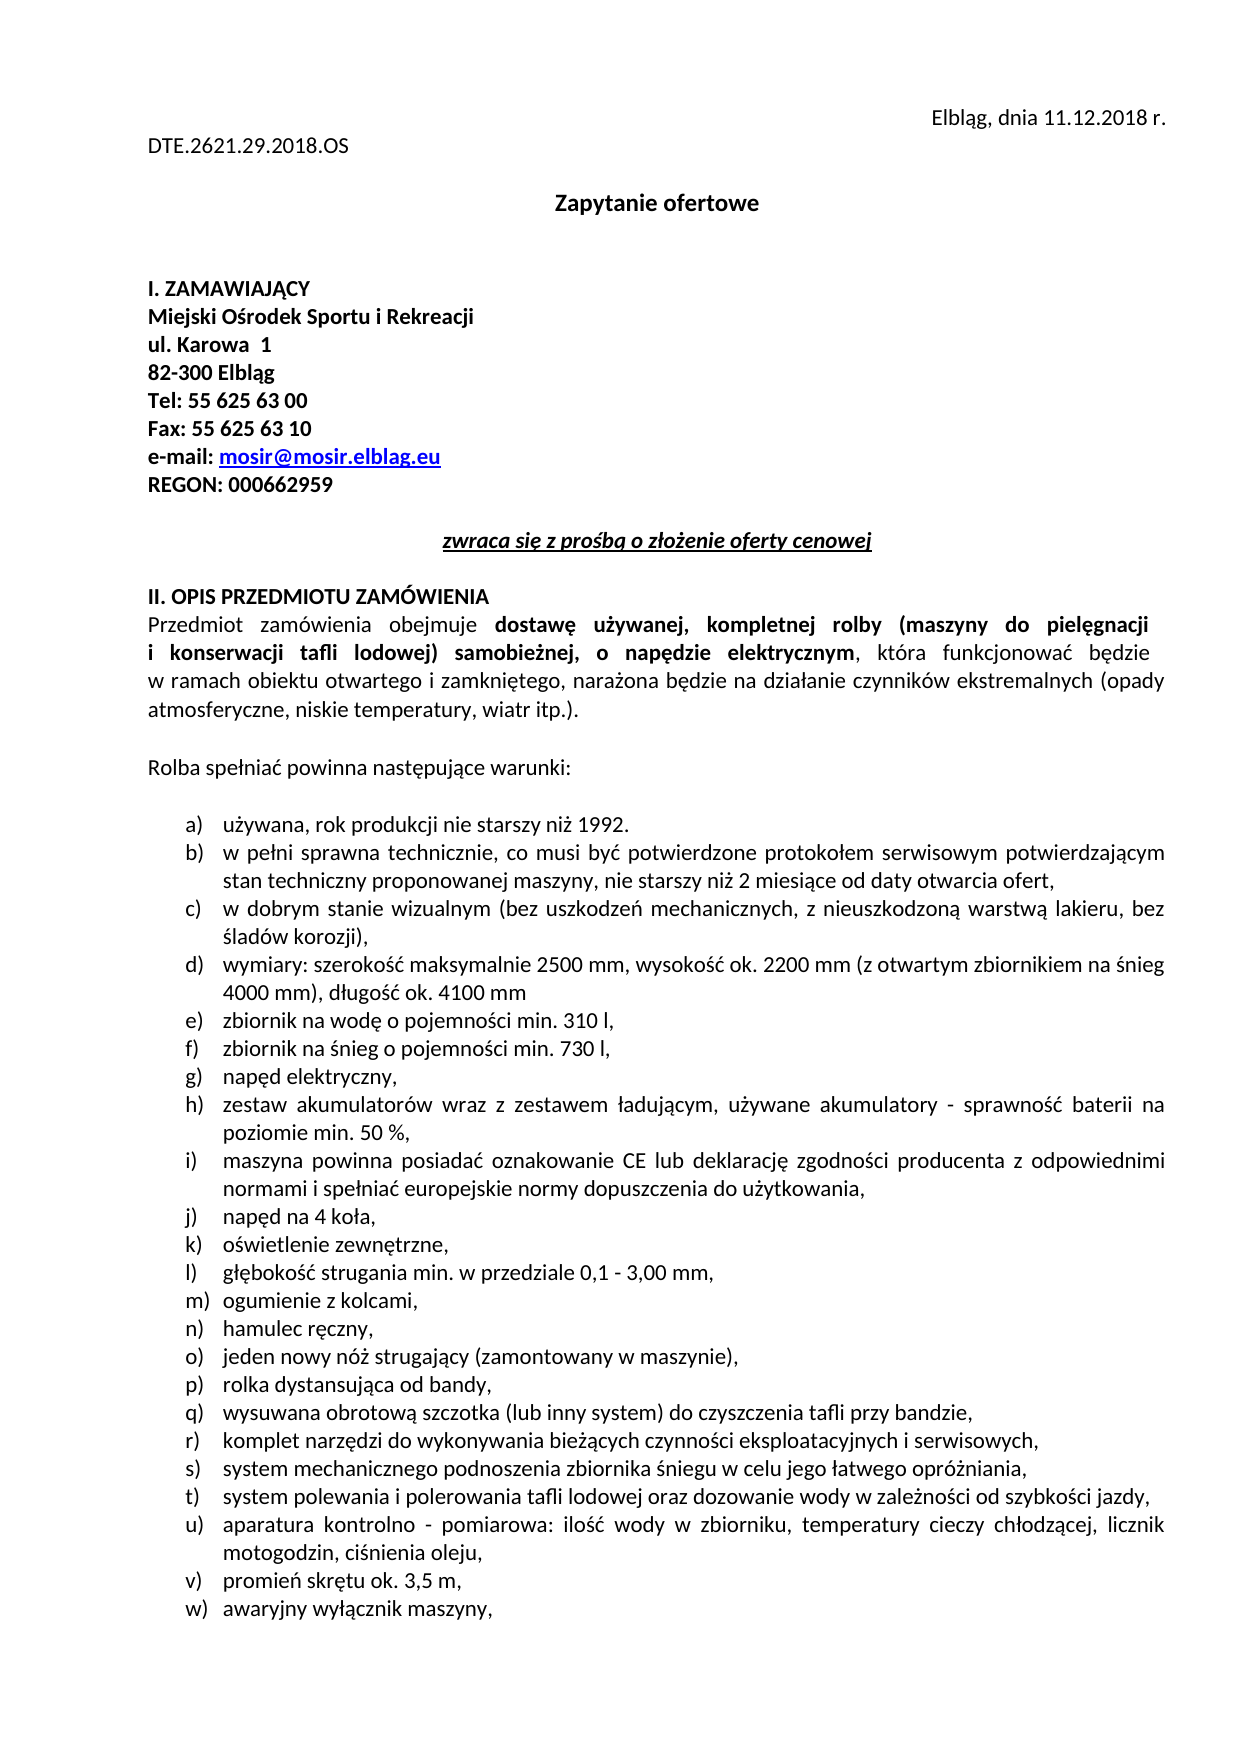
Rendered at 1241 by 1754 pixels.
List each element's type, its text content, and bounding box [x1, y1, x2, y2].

text ul. Karowa 1 [148, 330, 1167, 358]
list w dobrym stanie wizualnym (bez uszkodzeń mechanicznych, z nieuszkodzoną warstwą lakieru, bez śladów korozji), [185, 894, 1167, 950]
list zbiornik na wodę o pojemności min. 310 l, [185, 1006, 1167, 1034]
list awaryjny wyłącznik maszyny, [185, 1594, 1167, 1622]
text REGON: 000662959 [148, 470, 1167, 498]
list wysuwana obrotową szczotka (lub inny system) do czyszczenia tafli przy bandzie, [185, 1398, 1167, 1426]
text Zapytanie ofertowe [148, 187, 1167, 218]
list napęd na 4 koła, [185, 1202, 1167, 1230]
list głębokość strugania min. w przedziale 0,1 - 3,00 mm, [185, 1258, 1167, 1286]
list ogumienie z kolcami, [185, 1286, 1167, 1314]
list zestaw akumulatorów wraz z zestawem ładującym, używane akumulatory - sprawność baterii na poziomie min. 50 %, [185, 1090, 1167, 1146]
text Elbląg, dnia 11.12.2018 r. [738, 103, 1167, 131]
list promień skrętu ok. 3,5 m, [185, 1566, 1167, 1594]
list system mechanicznego podnoszenia zbiornika śniegu w celu jego łatwego opróżniania, [185, 1454, 1167, 1482]
list aparatura kontrolno - pomiarowa: ilość wody w zbiorniku, temperatury cieczy chłodzącej, licznik motogodzin, ciśnienia oleju, [185, 1510, 1167, 1566]
text DTE.2621.29.2018.OS [148, 131, 1167, 159]
list w pełni sprawna technicznie, co musi być potwierdzone protokołem serwisowym potwierdzającym stan techniczny proponowanej maszyny, nie starszy niż 2 miesiące od daty otwarcia ofert, [185, 838, 1167, 894]
list wymiary: szerokość maksymalnie 2500 mm, wysokość ok. 2200 mm (z otwartym zbiornikiem na śnieg 4000 mm), długość ok. 4100 mm [185, 950, 1167, 1006]
list system polewania i polerowania tafli lodowej oraz dozowanie wody w zależności od szybkości jazdy, [185, 1482, 1167, 1510]
list używana, rok produkcji nie starszy niż 1992. [185, 810, 1167, 838]
list zbiornik na śnieg o pojemności min. 730 l, [185, 1034, 1167, 1062]
text Fax: 55 625 63 10 [148, 414, 1167, 442]
text Miejski Ośrodek Sportu i Rekreacji [148, 302, 1167, 330]
list jeden nowy nóż strugający (zamontowany w maszynie), [185, 1342, 1167, 1370]
text Tel: 55 625 63 00 [148, 386, 1167, 414]
list rolka dystansująca od bandy, [185, 1370, 1167, 1398]
text e-mail: mosir@mosir.elblag.eu [148, 442, 1167, 470]
list maszyna powinna posiadać oznakowanie CE lub deklarację zgodności producenta z odpowiednimi normami i spełniać europejskie normy dopuszczenia do użytkowania, [185, 1146, 1167, 1202]
list hamulec ręczny, [185, 1314, 1167, 1342]
list komplet narzędzi do wykonywania bieżących czynności eksploatacyjnych i serwisowych, [185, 1426, 1167, 1454]
list napęd elektryczny, [185, 1062, 1167, 1090]
text Rolba spełniać powinna następujące warunki: [148, 753, 1167, 781]
text I. ZAMAWIAJĄCY [148, 274, 1167, 302]
text Przedmiot zamówienia obejmuje dostawę używanej, kompletnej rolby (maszyny do pielęgnacji i konserwacji tafli lodowej) samobieżnej, o napędzie elektrycznym, która funkcjonować będzie w ramach obiektu otwartego i zamkniętego, narażona będzie na działanie czynników ekstremalnych (opady atmosferyczne, niskie temperatury, wiatr itp.). [148, 610, 1167, 723]
list oświetlenie zewnętrzne, [185, 1230, 1167, 1258]
text zwraca się z prośbą o złożenie oferty cenowej [148, 526, 1167, 554]
text II. OPIS PRZEDMIOTU ZAMÓWIENIA [148, 582, 1167, 610]
text 82-300 Elbląg [148, 358, 1167, 386]
